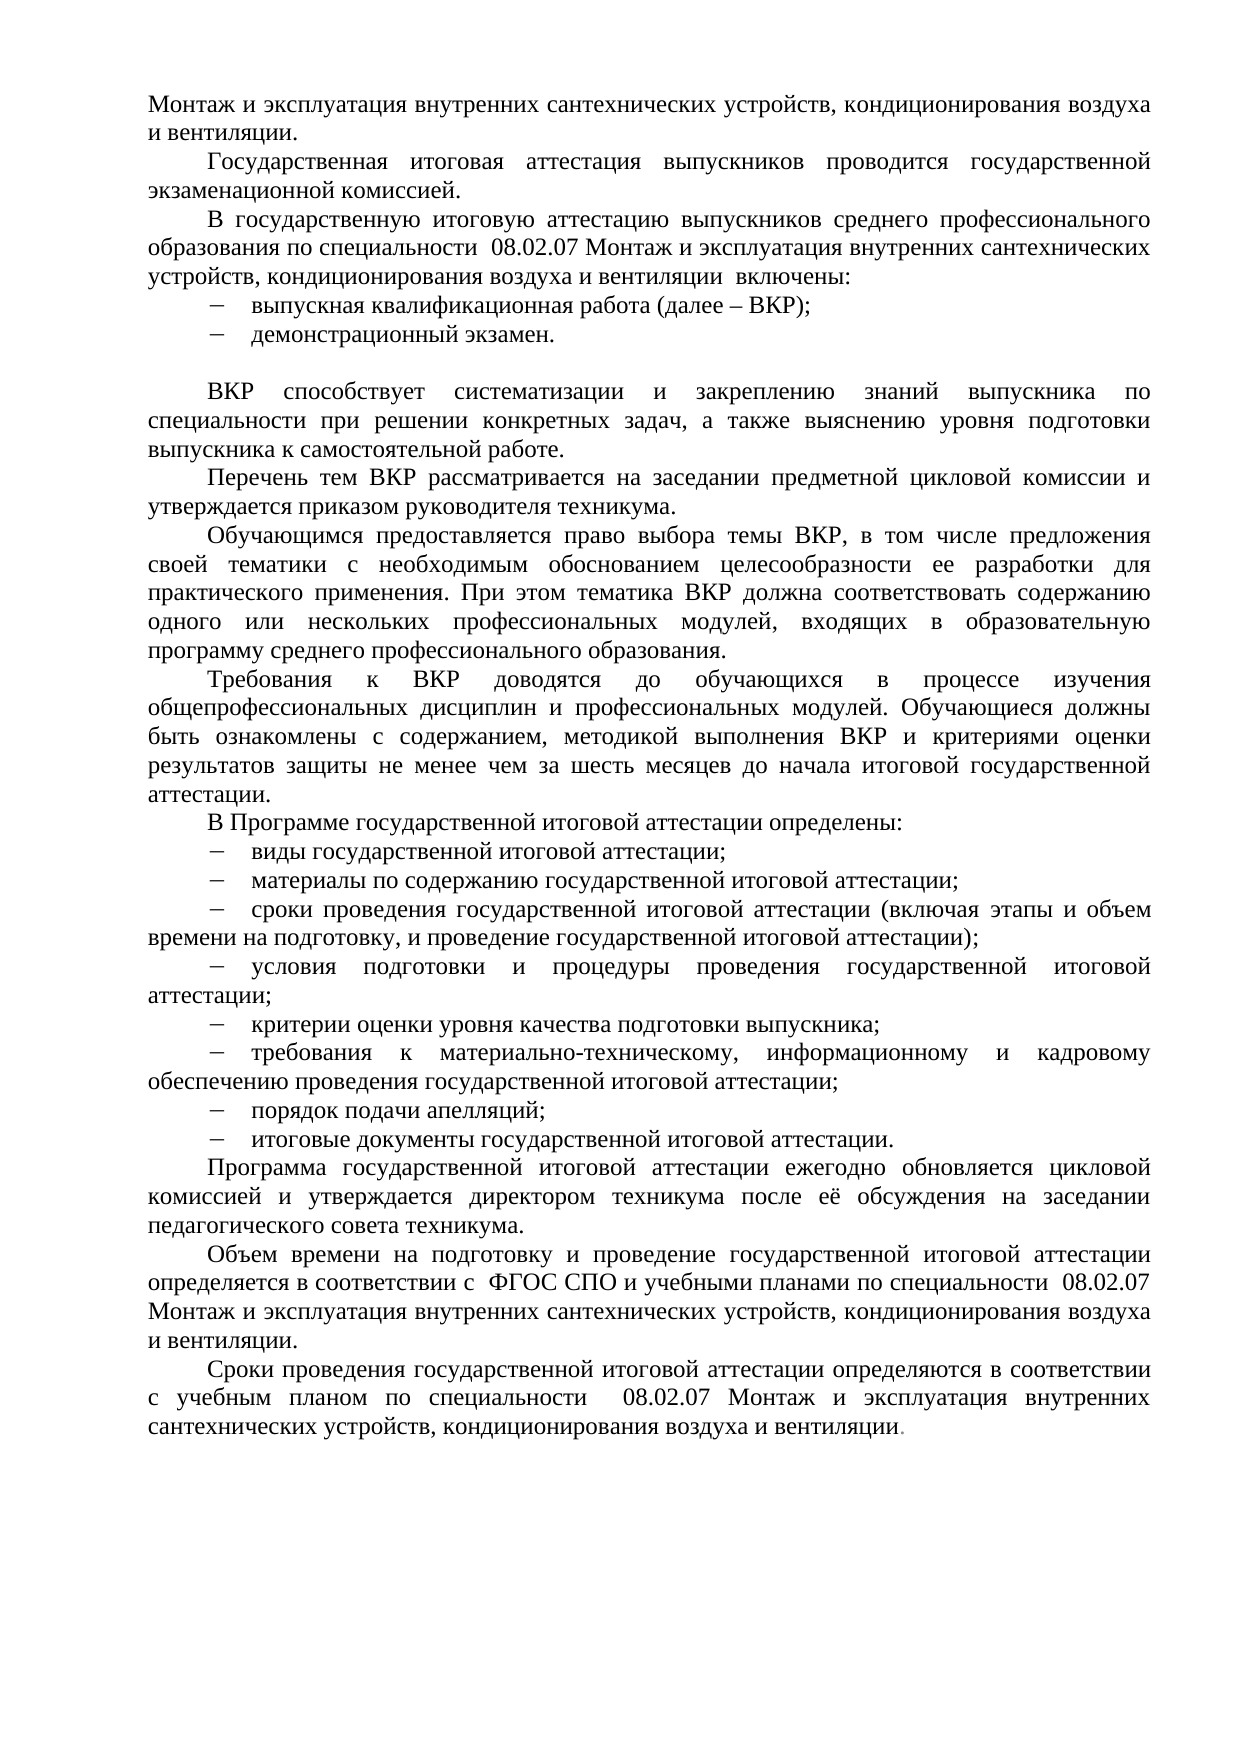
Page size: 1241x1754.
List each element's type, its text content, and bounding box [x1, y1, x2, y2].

text Обучающимся предоставляется право выбора темы ВКР, в том числе предложения своей тематики с необходимым обоснованием целесообразности ее разработки для практического применения. При этом тематика ВКР должна соответствовать содержанию одного или нескольких профессиональных модулей, входящих в образовательную программу среднего профессионального образования. [148, 520, 1152, 664]
list порядок подачи апелляций; [148, 1095, 1152, 1124]
text В Программе государственной итоговой аттестации определены: [148, 807, 1152, 836]
text Сроки проведения государственной итоговой аттестации определяются в соответствии с учебным планом по специальности 08.02.07 Монтаж и эксплуатация внутренних сантехнических устройств, кондиционирования воздуха и вентиляции. [148, 1354, 1152, 1440]
text Перечень тем ВКР рассматривается на заседании предметной цикловой комиссии и утверждается приказом руководителя техникума. [148, 462, 1152, 520]
list итоговые документы государственной итоговой аттестации. [148, 1124, 1152, 1152]
list требования к материально-техническому, информационному и кадровому обеспечению проведения государственной итоговой аттестации; [148, 1037, 1152, 1095]
list критерии оценки уровня качества подготовки выпускника; [148, 1009, 1152, 1037]
text ВКР способствует систематизации и закреплению знаний выпускника по специальности при решении конкретных задач, а также выяснению уровня подготовки выпускника к самостоятельной работе. [148, 376, 1152, 462]
list материалы по содержанию государственной итоговой аттестации; [148, 865, 1152, 894]
list демонстрационный экзамен. [148, 319, 1152, 347]
text Объем времени на подготовку и проведение государственной итоговой аттестации определяется в соответствии с ФГОС СПО и учебными планами по специальности 08.02.07 Монтаж и эксплуатация внутренних сантехнических устройств, кондиционирования воздуха и вентиляции. [148, 1239, 1152, 1354]
text Программа государственной итоговой аттестации ежегодно обновляется цикловой комиссией и утверждается директором техникума после её обсуждения на заседании педагогического совета техникума. [148, 1152, 1152, 1239]
text Государственная итоговая аттестация выпускников проводится государственной экзаменационной комиссией. [148, 146, 1152, 204]
list условия подготовки и процедуры проведения государственной итоговой аттестации; [148, 951, 1152, 1009]
text В государственную итоговую аттестацию выпускников среднего профессионального образования по специальности 08.02.07 Монтаж и эксплуатация внутренних сантехнических устройств, кондиционирования воздуха и вентиляции включены: [148, 204, 1152, 290]
list выпускная квалификационная работа (далее – ВКР); [148, 290, 1152, 319]
list сроки проведения государственной итоговой аттестации (включая этапы и объем времени на подготовку, и проведение государственной итоговой аттестации); [148, 894, 1152, 951]
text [148, 89, 1152, 146]
text Требования к ВКР доводятся до обучающихся в процессе изучения общепрофессиональных дисциплин и профессиональных модулей. Обучающиеся должны быть ознакомлены с содержанием, методикой выполнения ВКР и критериями оценки результатов защиты не менее чем за шесть месяцев до начала итоговой государственной аттестации. [148, 664, 1152, 807]
list виды государственной итоговой аттестации; [148, 836, 1152, 865]
